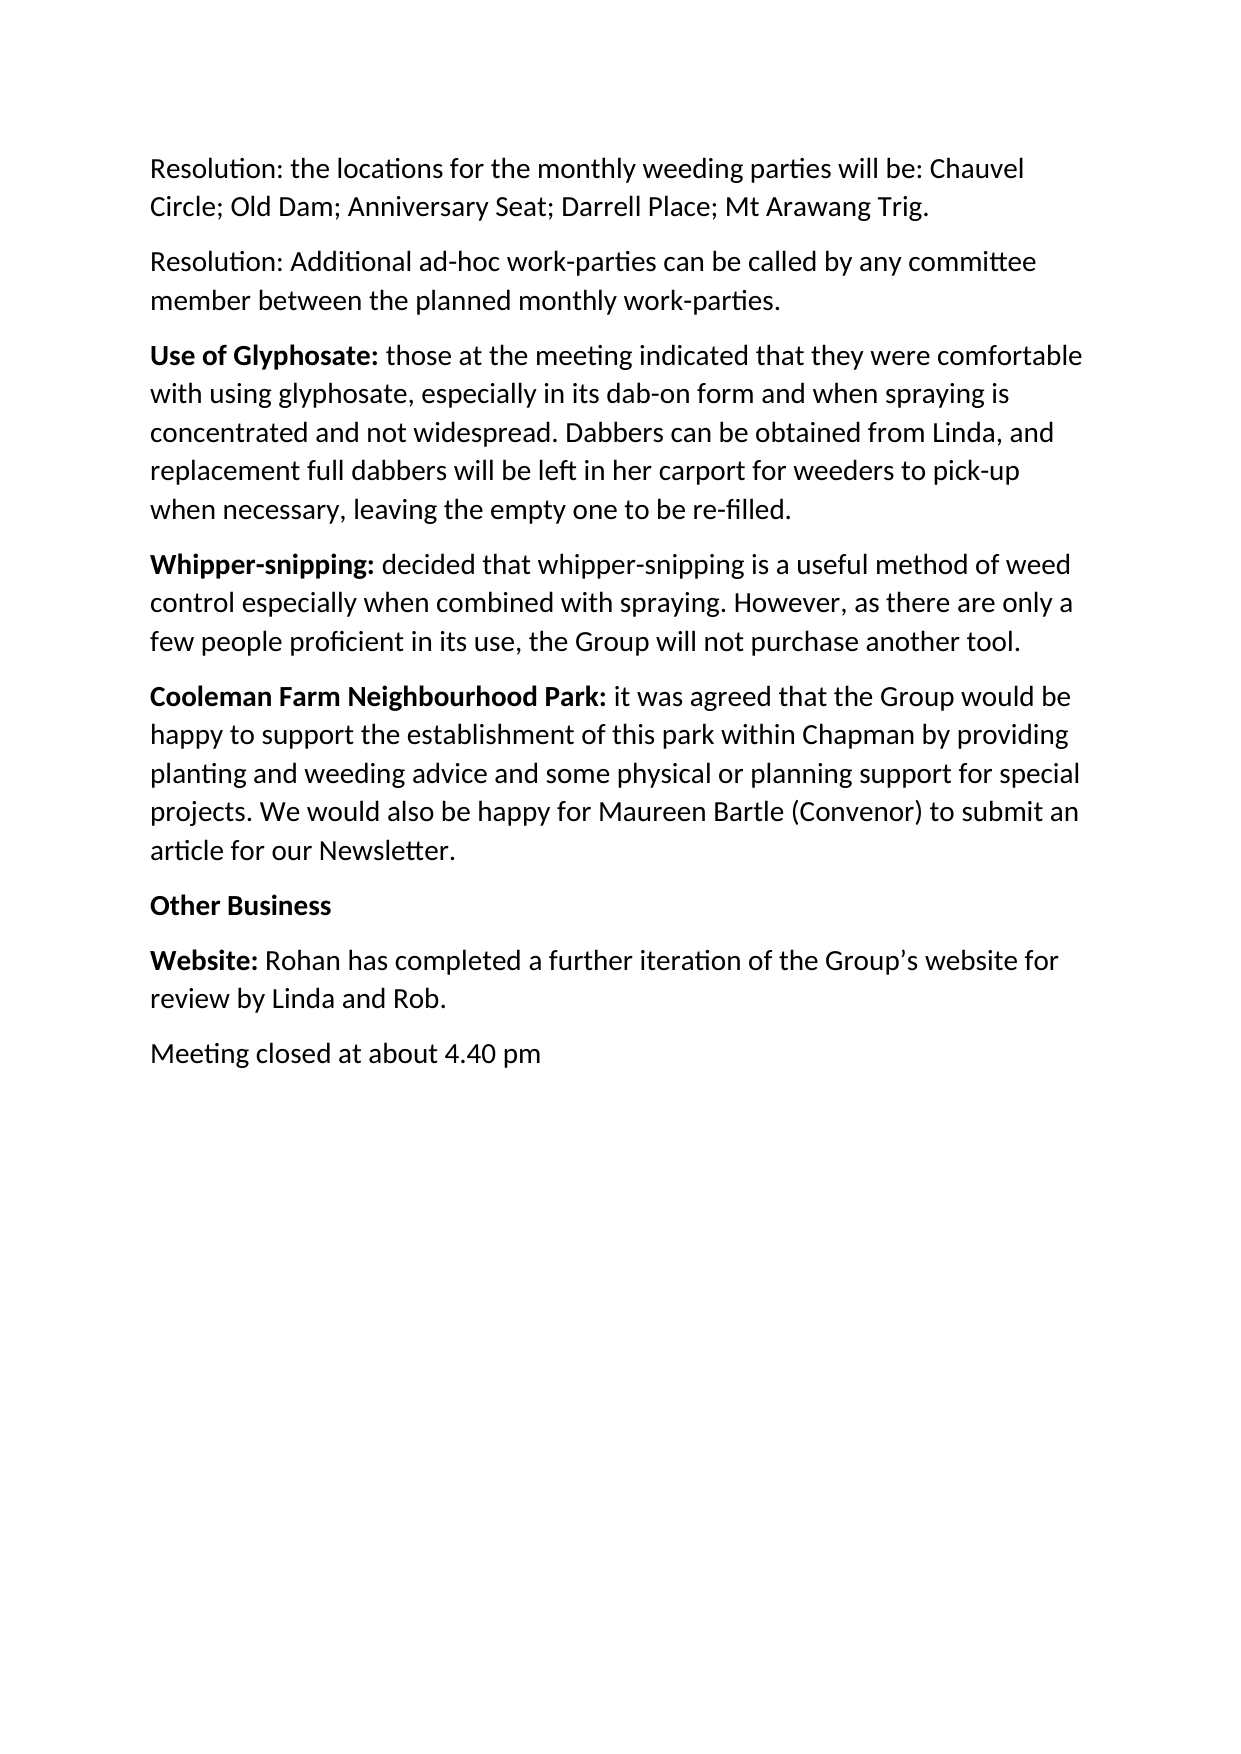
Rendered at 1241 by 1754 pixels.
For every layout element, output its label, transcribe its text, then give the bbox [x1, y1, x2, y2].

text Whipper-snipping: decided that whipper-snipping is a useful method of weed control especially when combined with spraying. However, as there are only a few people proficient in its use, the Group will not purchase another tool. [150, 546, 1090, 658]
text Meeting closed at about 4.40 pm [150, 1035, 1090, 1071]
text Other Business [150, 887, 1090, 922]
text Resolution: the locations for the monthly weeding parties will be: Chauvel Circle; Old Dam; Anniversary Seat; Darrell Place; Mt Arawang Trig. [150, 150, 1090, 224]
text Use of Glyphosate: those at the meeting indicated that they were comfortable with using glyphosate, especially in its dab-on form and when spraying is concentrated and not widespread. Dabbers can be obtained from Linda, and replacement full dabbers will be left in her carport for weeders to pick-up when necessary, leaving the empty one to be re-filled. [150, 337, 1090, 526]
text Resolution: Additional ad-hoc work-parties can be called by any committee member between the planned monthly work-parties. [150, 243, 1090, 318]
text Website: Rohan has completed a further iteration of the Group’s website for review by Linda and Rob. [150, 942, 1090, 1016]
text Cooleman Farm Neighbourhood Park: it was agreed that the Group would be happy to support the establishment of this park within Chapman by providing planting and weeding advice and some physical or planning support for special projects. We would also be happy for Maureen Bartle (Convenor) to submit an article for our Newsletter. [150, 678, 1090, 867]
